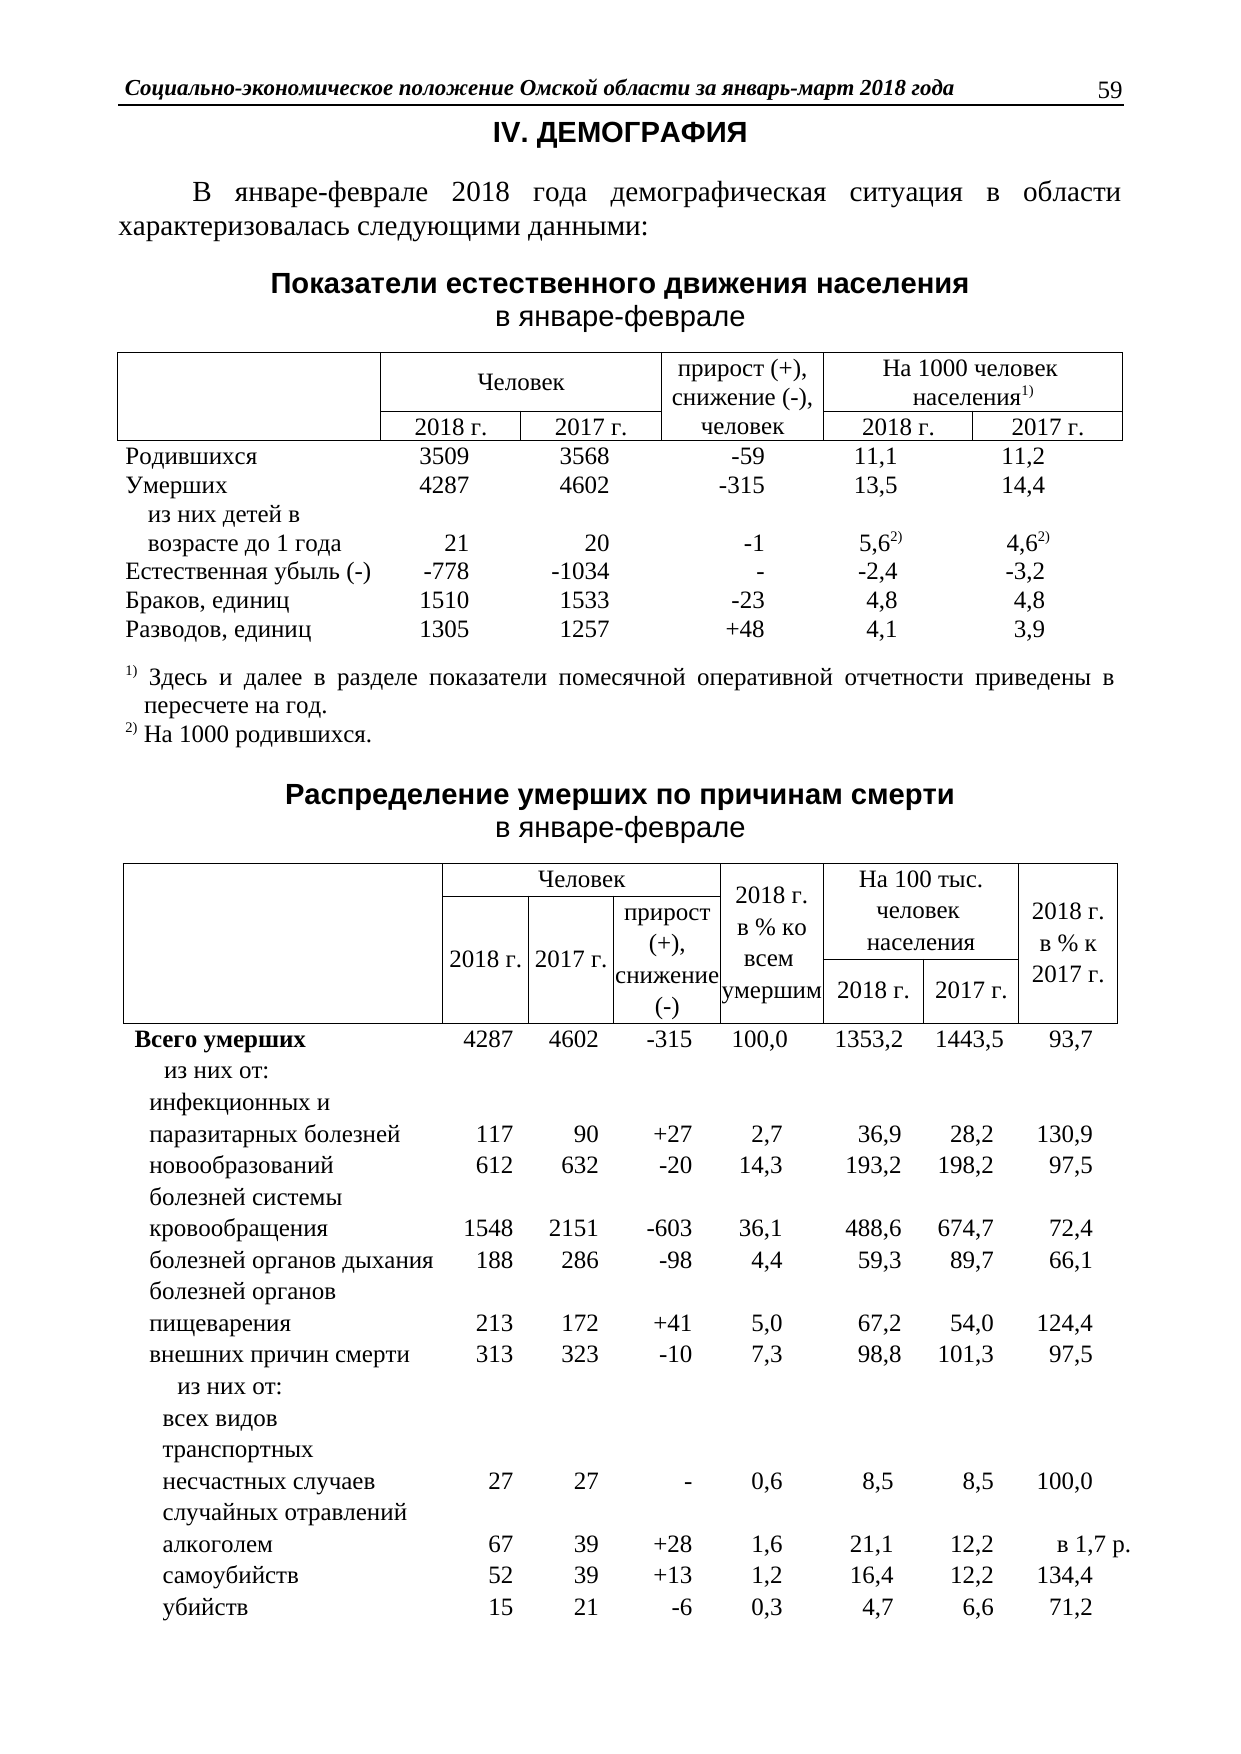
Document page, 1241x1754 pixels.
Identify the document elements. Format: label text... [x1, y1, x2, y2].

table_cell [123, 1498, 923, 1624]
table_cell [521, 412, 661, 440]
text Показатели естественного движения населения в январе-феврале [118, 266, 1122, 333]
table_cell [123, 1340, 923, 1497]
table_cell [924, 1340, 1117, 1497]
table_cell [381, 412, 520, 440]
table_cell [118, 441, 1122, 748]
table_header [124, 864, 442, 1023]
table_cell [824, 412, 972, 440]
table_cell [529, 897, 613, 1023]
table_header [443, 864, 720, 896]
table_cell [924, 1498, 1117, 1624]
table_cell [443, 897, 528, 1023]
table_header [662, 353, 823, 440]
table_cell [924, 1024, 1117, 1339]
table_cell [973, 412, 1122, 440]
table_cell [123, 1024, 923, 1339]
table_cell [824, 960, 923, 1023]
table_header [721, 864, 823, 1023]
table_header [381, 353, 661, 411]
text В январе-феврале 2018 года демографическая ситуация в области характеризовалась следующими данными: [118, 174, 1122, 242]
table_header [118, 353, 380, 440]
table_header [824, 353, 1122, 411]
text IV. ДЕМОГРАФИЯ [118, 118, 1122, 148]
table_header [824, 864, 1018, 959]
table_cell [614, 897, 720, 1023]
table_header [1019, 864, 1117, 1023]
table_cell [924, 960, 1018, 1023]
text Распределение умерших по причинам смерти в январе-феврале [118, 777, 1122, 844]
